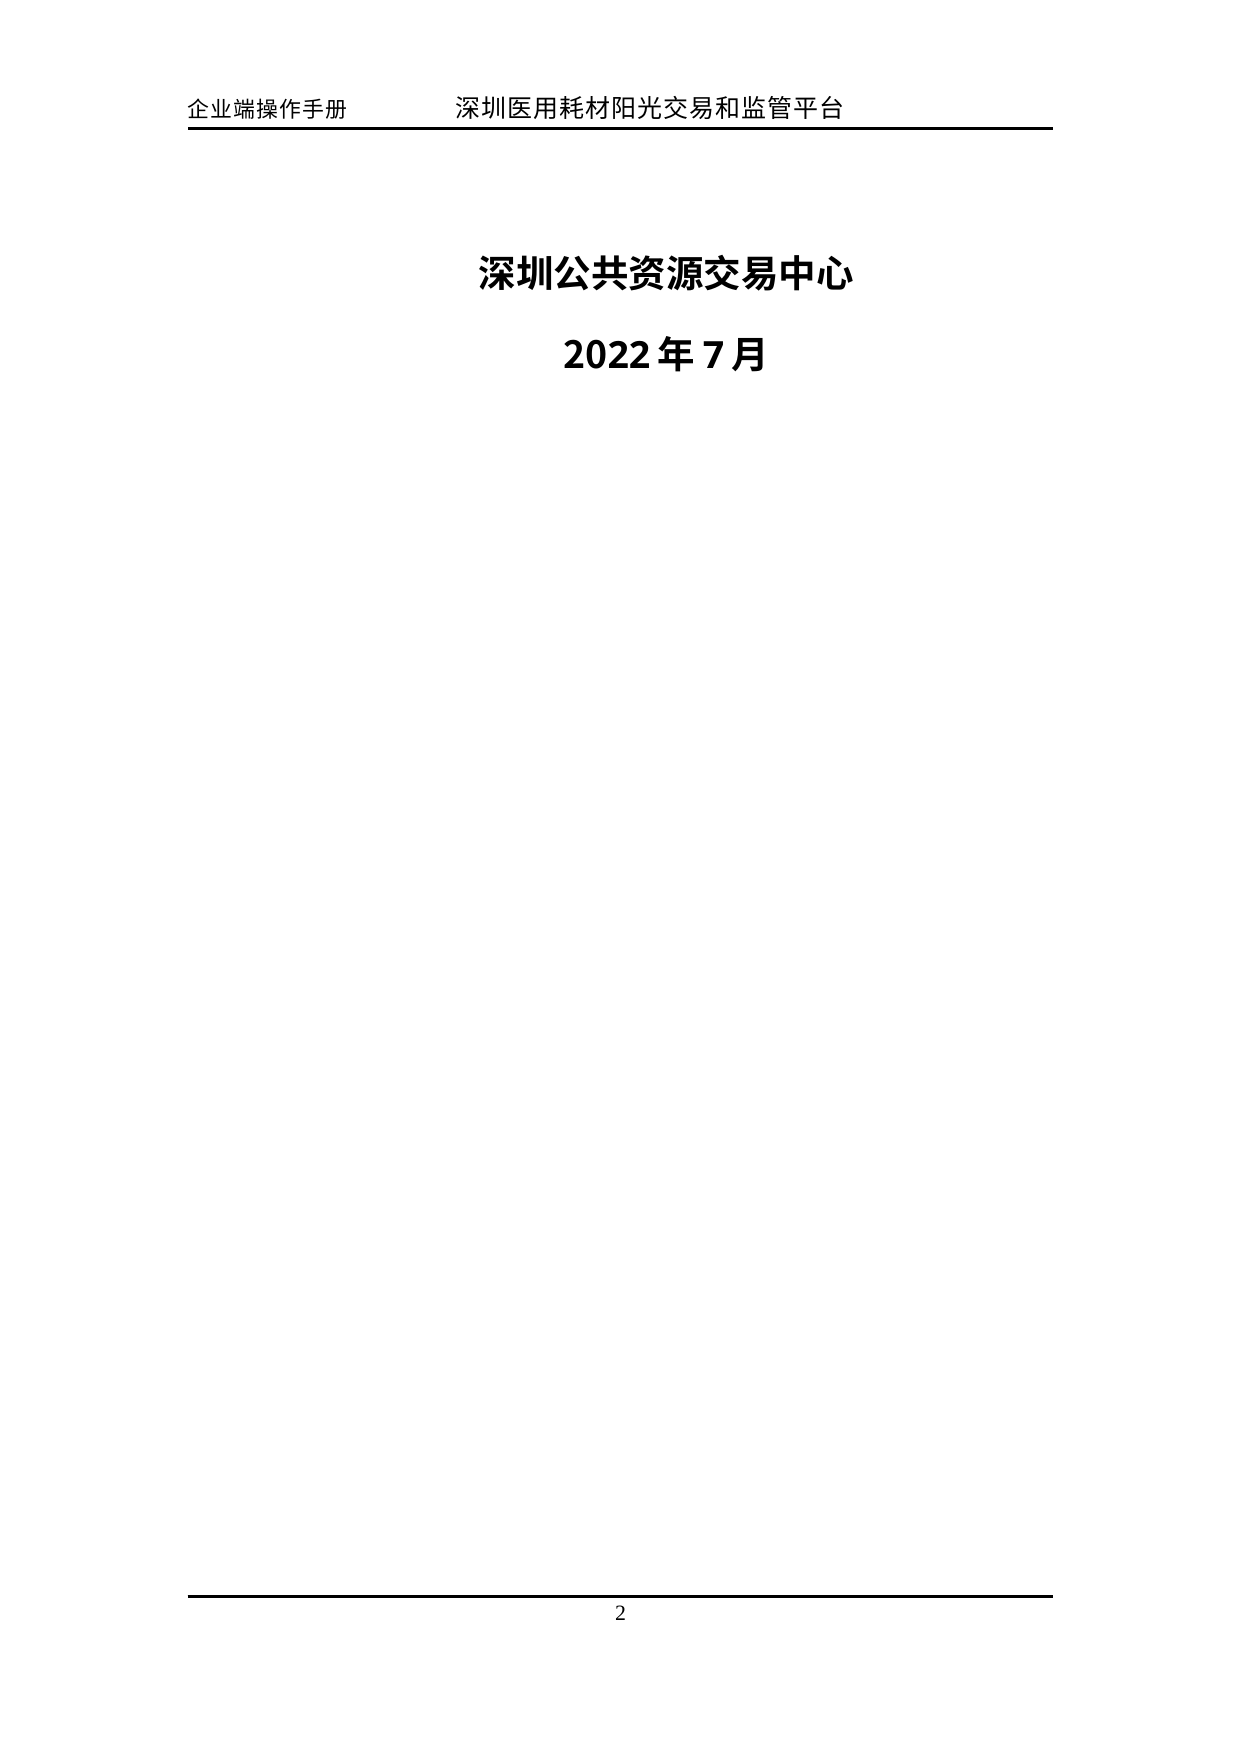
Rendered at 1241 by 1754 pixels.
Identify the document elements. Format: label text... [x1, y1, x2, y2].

text 深圳公共资源交易中心 [187, 239, 1053, 304]
text 2022年7月 [187, 320, 1053, 385]
